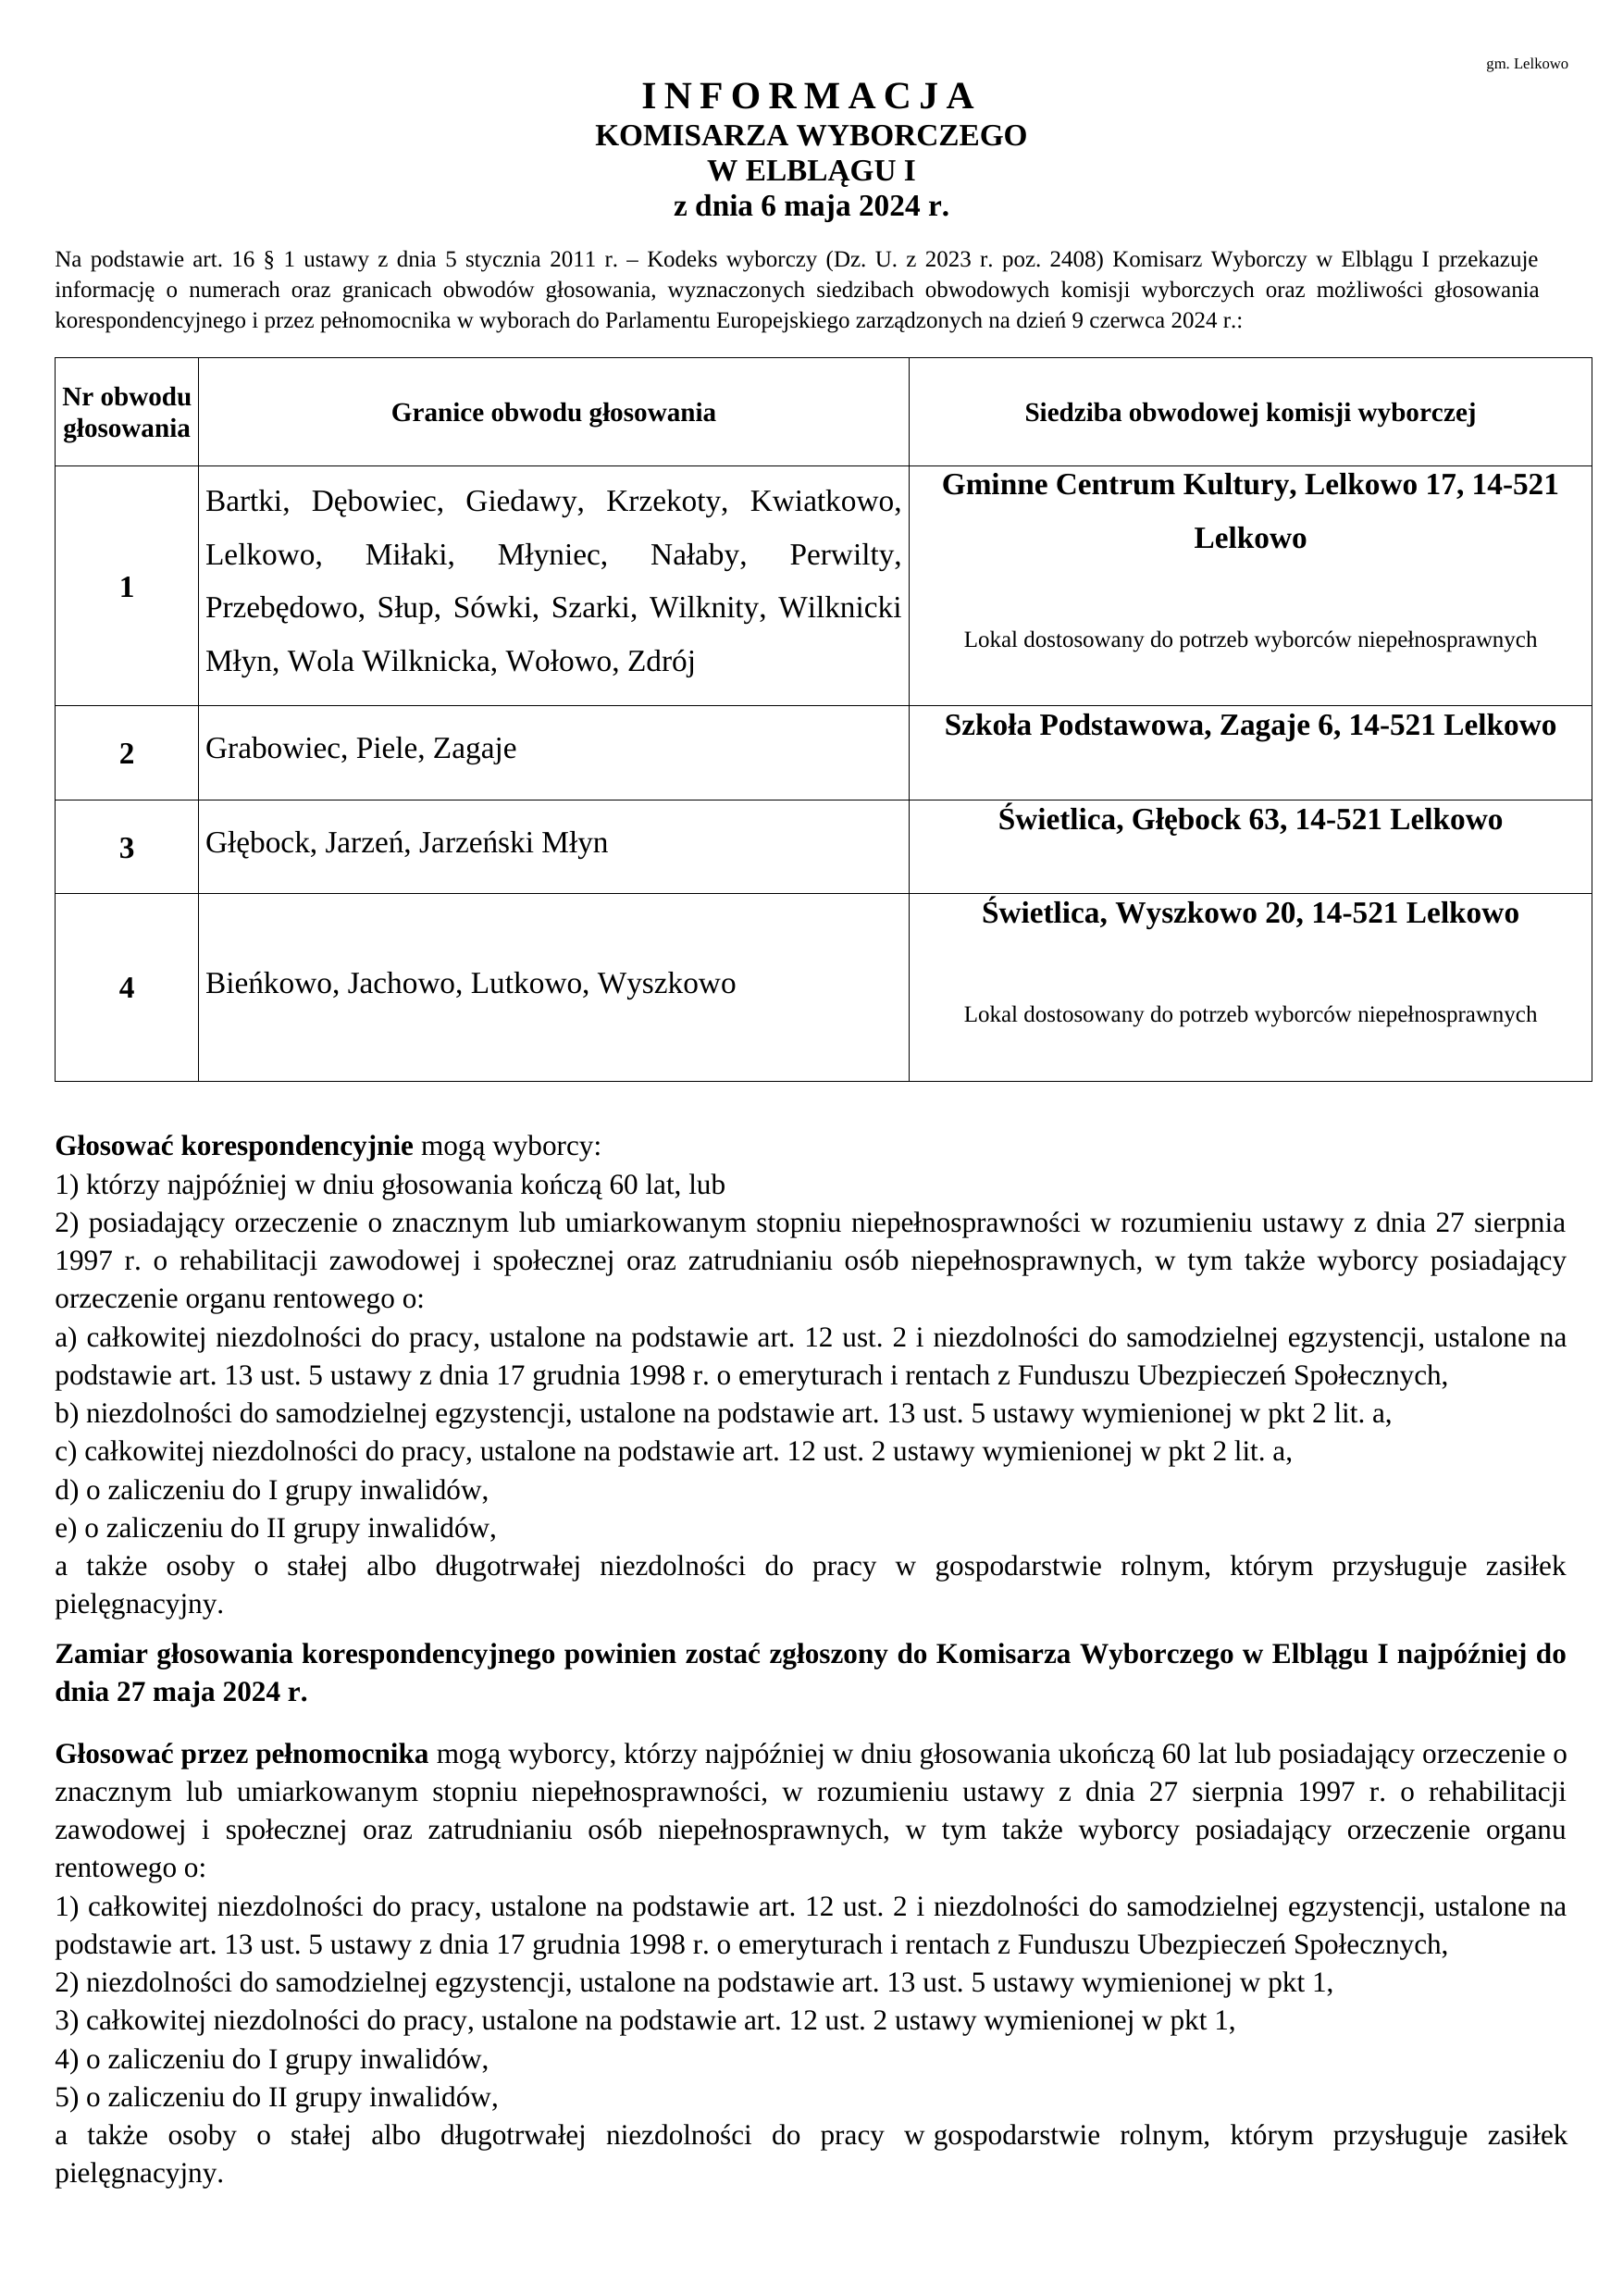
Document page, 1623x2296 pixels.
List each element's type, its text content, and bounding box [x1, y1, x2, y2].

text a także osoby о stałej albo długotrwałej niezdolności do pracy w gospodarstwie rolnym, którym przysługuje zasiłek pielęgnacyjny. [55, 1548, 1568, 1620]
table_cell 2 [56, 706, 198, 800]
text a) całkowitej niezdolności do pracy, ustalone na podstawie art. 12 ust. 2 i niezdolności do samodzielnej egzystencji, ustalone na podstawie art. 13 ust. 5 ustawy z dnia 17 grudnia 1998 r. о emeryturach i rentach z Funduszu Ubezpieczeń Społecznych, [55, 1320, 1568, 1391]
text 2) niezdolności do samodzielnej egzystencji, ustalone na podstawie art. 13 ust. 5 ustawy wymienionej w pkt 1, [55, 1965, 1568, 1998]
table_header Granice obwodu głosowania [199, 358, 909, 465]
table_cell 4 [56, 894, 198, 1081]
table_header Siedziba obwodowej komisji wyborczej [910, 358, 1592, 465]
text Zamiar głosowania korespondencyjnego powinien zostać zgłoszony do Komisarza Wyborczego w Elblągu I najpóźniej do dnia 27 maja 2024 r. [55, 1636, 1568, 1707]
table_cell Szkoła Podstawowa, Zagaje 6, 14-521 Lelkowo [910, 706, 1592, 800]
text e) o zaliczeniu do II grupy inwalidów, [55, 1510, 1568, 1544]
text z dnia 6 maja 2024 r. [55, 188, 1568, 245]
table_cell Gminne Centrum Kultury, Lelkowo 17, 14-521 Lelkowo Lokal dostosowany do potrzeb wyborców niepełnosprawnych [910, 466, 1592, 705]
table_cell 1 [56, 466, 198, 705]
text c) całkowitej niezdolności do pracy, ustalone na podstawie art. 12 ust. 2 ustawy wymienionej w pkt 2 lit. a, [55, 1433, 1568, 1467]
table_cell Świetlica, Głębock 63, 14-521 Lelkowo [910, 800, 1592, 893]
text a także osoby о stałej albo długotrwałej niezdolności do pracy w gospodarstwie rolnym, którym przysługuje zasiłek pielęgnacyjny. [55, 2117, 1568, 2189]
table_cell Bieńkowo, Jachowo, Lutkowo, Wyszkowo [199, 894, 909, 1081]
text 1) którzy najpóźniej w dniu głosowania kończą 60 lat, lub [55, 1167, 1568, 1200]
table_cell 3 [56, 800, 198, 893]
table_cell Bartki, Dębowiec, Giedawy, Krzekoty, Kwiatkowo, Lelkowo, Miłaki, Młyniec, Nałaby, Perwilty, Przebędowo, Słup, Sówki, Szarki, Wilknity, Wilknicki Młyn, Wola Wilknicka, Wołowo, Zdrój [199, 466, 909, 705]
text Głosować przez pełnomocnika mogą wyborcy, którzy najpóźniej w dniu głosowania ukończą 60 lat lub posiadający orzeczenie o znacznym lub umiarkowanym stopniu niepełnosprawności, w rozumieniu ustawy z dnia 27 sierpnia 1997 r. o rehabilitacji zawodowej i społecznej oraz zatrudnianiu osób niepełnosprawnych, w tym także wyborcy posiadający orzeczenie organu rentowego o: [55, 1736, 1568, 1883]
table_cell Świetlica, Wyszkowo 20, 14-521 Lelkowo Lokal dostosowany do potrzeb wyborców niepełnosprawnych [910, 894, 1592, 1081]
text 1) całkowitej niezdolności do pracy, ustalone na podstawie art. 12 ust. 2 i niezdolności do samodzielnej egzystencji, ustalone na podstawie art. 13 ust. 5 ustawy z dnia 17 grudnia 1998 r. о emeryturach i rentach z Funduszu Ubezpieczeń Społecznych, [55, 1889, 1568, 1960]
table_header Nr obwodu głosowania [56, 358, 198, 465]
text b) niezdolności do samodzielnej egzystencji, ustalone na podstawie art. 13 ust. 5 ustawy wymienionej w pkt 2 lit. a, [55, 1396, 1568, 1429]
text gm. Lelkowo [55, 55, 1568, 72]
text 2) posiadający orzeczenie o znacznym lub umiarkowanym stopniu niepełnosprawności w rozumieniu ustawy z dnia 27 sierpnia 1997 r. o rehabilitacji zawodowej i społecznej oraz zatrudnianiu osób niepełnosprawnych, w tym także wyborcy posiadający orzeczenie organu rentowego o: [55, 1205, 1568, 1314]
table_cell Głębock, Jarzeń, Jarzeński Młyn [199, 800, 909, 893]
text INFORMACJA KOMISARZA WYBORCZEGO W ELBLĄGU I [55, 72, 1568, 188]
table_cell Grabowiec, Piele, Zagaje [199, 706, 909, 800]
text 5) o zaliczeniu do II grupy inwalidów, [55, 2079, 1568, 2113]
text 3) całkowitej niezdolności do pracy, ustalone na podstawie art. 12 ust. 2 ustawy wymienionej w pkt 1, [55, 2003, 1568, 2036]
text Głosować korespondencyjnie mogą wyborcy: [55, 1128, 1568, 1161]
text d) o zaliczeniu do I grupy inwalidów, [55, 1472, 1568, 1506]
text 4) o zaliczeniu do I grupy inwalidów, [55, 2042, 1568, 2075]
text Na podstawie art. 16 § 1 ustawy z dnia 5 stycznia 2011 r. – Kodeks wyborczy (Dz. U. z 2023 r. poz. 2408) Komisarz Wyborczy w Elblągu I przekazuje informację o numerach oraz granicach obwodów głosowania, wyznaczonych siedzibach obwodowych komisji wyborczych oraz możliwości głosowania korespondencyjnego i przez pełnomocnika w wyborach do Parlamentu Europejskiego zarządzonych na dzień 9 czerwca 2024 r.: [55, 245, 1541, 333]
